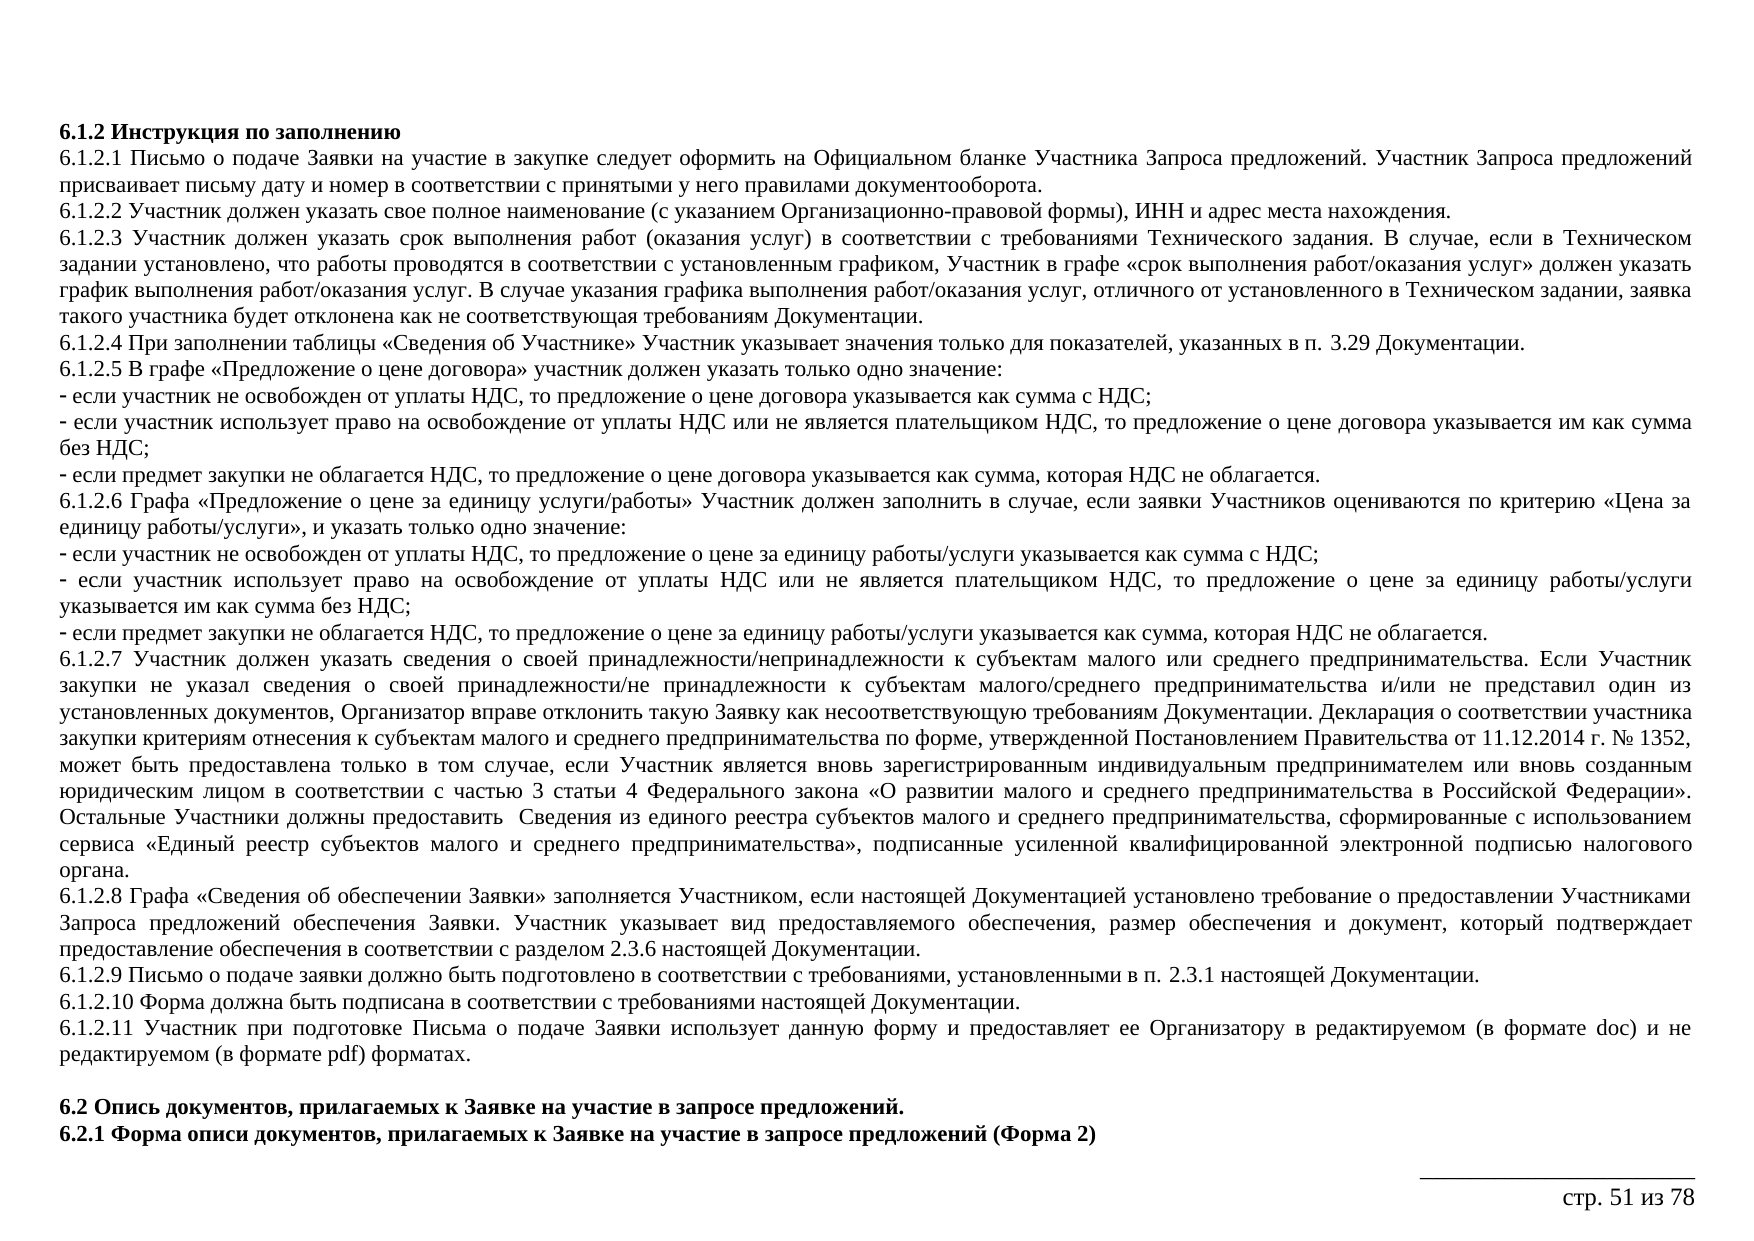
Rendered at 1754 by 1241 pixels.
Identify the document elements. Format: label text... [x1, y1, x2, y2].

text если предмет закупки не облагается НДС, то предложение о цене за единицу работы/услуги указывается как сумма, которая НДС не облагается. [59, 619, 1695, 645]
text 6.1.2.4 При заполнении таблицы «Сведения об Участнике» Участник указывает значения только для показателей, указанных в п. 3.29 Документации. [59, 329, 1695, 355]
text если участник использует право на освобождение от уплаты НДС или не является плательщиком НДС, то предложение о цене за единицу работы/услуги указывается им как сумма без НДС; [59, 566, 1695, 619]
text 6.2.1 Форма описи документов, прилагаемых к Заявке на участие в запросе предложений (Форма 2) [59, 1119, 1695, 1146]
text если участник не освобожден от уплаты НДС, то предложение о цене за единицу работы/услуги указывается как сумма с НДС; [59, 540, 1695, 566]
text 6.1.2.6 Графа «Предложение о цене за единицу услуги/работы» Участник должен заполнить в случае, если заявки Участников оцениваются по критерию «Цена за единицу работы/услуги», и указать только одно значение: [59, 487, 1695, 540]
text 6.1.2.10 Форма должна быть подписана в соответствии с требованиями настоящей Документации. [59, 988, 1695, 1014]
text если участник использует право на освобождение от уплаты НДС или не является плательщиком НДС, то предложение о цене договора указывается им как сумма без НДС; [59, 408, 1695, 461]
text 6.1.2.1 Письмо о подаче Заявки на участие в закупке следует оформить на Официальном бланке Участника Запроса предложений. Участник Запроса предложений присваивает письму дату и номер в соответствии с принятыми у него правилами документооборота. [59, 144, 1695, 197]
text 6.1.2.11 Участник при подготовке Письма о подаче Заявки использует данную форму и предоставляет ее Организатору в редактируемом (в формате doc) и не редактируемом (в формате pdf) форматах. [59, 1014, 1695, 1067]
text если участник не освобожден от уплаты НДС, то предложение о цене договора указывается как сумма с НДС; [59, 382, 1695, 408]
text 6.1.2.7 Участник должен указать сведения о своей принадлежности/непринадлежности к субъектам малого или среднего предпринимательства. Если Участник закупки не указал сведения о своей принадлежности/не принадлежности к субъектам малого/среднего предпринимательства и/или не представил один из установленных документов, Организатор вправе отклонить такую Заявку как несоответствующую требованиям Документации. Декларация о соответствии участника закупки критериям отнесения к субъектам малого и среднего предпринимательства по форме, утвержденной Постановлением Правительства от 11.12.2014 г. № 1352, может быть предоставлена только в том случае, если Участник является вновь зарегистрированным индивидуальным предпринимателем или вновь созданным юридическим лицом в соответствии с частью 3 статьи 4 Федерального закона «О развитии малого и среднего предпринимательства в Российской Федерации». Остальные Участники должны предоставить Сведения из единого реестра субъектов малого и среднего предпринимательства, сформированные с использованием сервиса «Единый реестр субъектов малого и среднего предпринимательства», подписанные усиленной квалифицированной электронной подписью налогового органа. [59, 645, 1695, 882]
text 6.2 Опись документов, прилагаемых к Заявке на участие в запросе предложений. [59, 1093, 1695, 1119]
text 6.1.2.8 Графа «Сведения об обеспечении Заявки» заполняется Участником, если настоящей Документацией установлено требование о предоставлении Участниками Запроса предложений обеспечения Заявки. Участник указывает вид предоставляемого обеспечения, размер обеспечения и документ, который подтверждает предоставление обеспечения в соответствии с разделом 2.3.6 настоящей Документации. [59, 882, 1695, 961]
text 6.1.2.2 Участник должен указать свое полное наименование (с указанием Организационно-правовой формы), ИНН и адрес места нахождения. [59, 197, 1695, 223]
text 6.1.2.5 В графе «Предложение о цене договора» участник должен указать только одно значение: [59, 355, 1695, 382]
text 6.1.2 Инструкция по заполнению [59, 118, 1695, 144]
text 6.1.2.3 Участник должен указать срок выполнения работ (оказания услуг) в соответствии с требованиями Технического задания. В случае, если в Техническом задании установлено, что работы проводятся в соответствии с установленным графиком, Участник в графе «срок выполнения работ/оказания услуг» должен указать график выполнения работ/оказания услуг. В случае указания графика выполнения работ/оказания услуг, отличного от установленного в Техническом задании, заявка такого участника будет отклонена как не соответствующая требованиям Документации. [59, 223, 1695, 329]
text если предмет закупки не облагается НДС, то предложение о цене договора указывается как сумма, которая НДС не облагается. [59, 461, 1695, 487]
text 6.1.2.9 Письмо о подаче заявки должно быть подготовлено в соответствии с требованиями, установленными в п. 2.3.1 настоящей Документации. [59, 961, 1695, 988]
